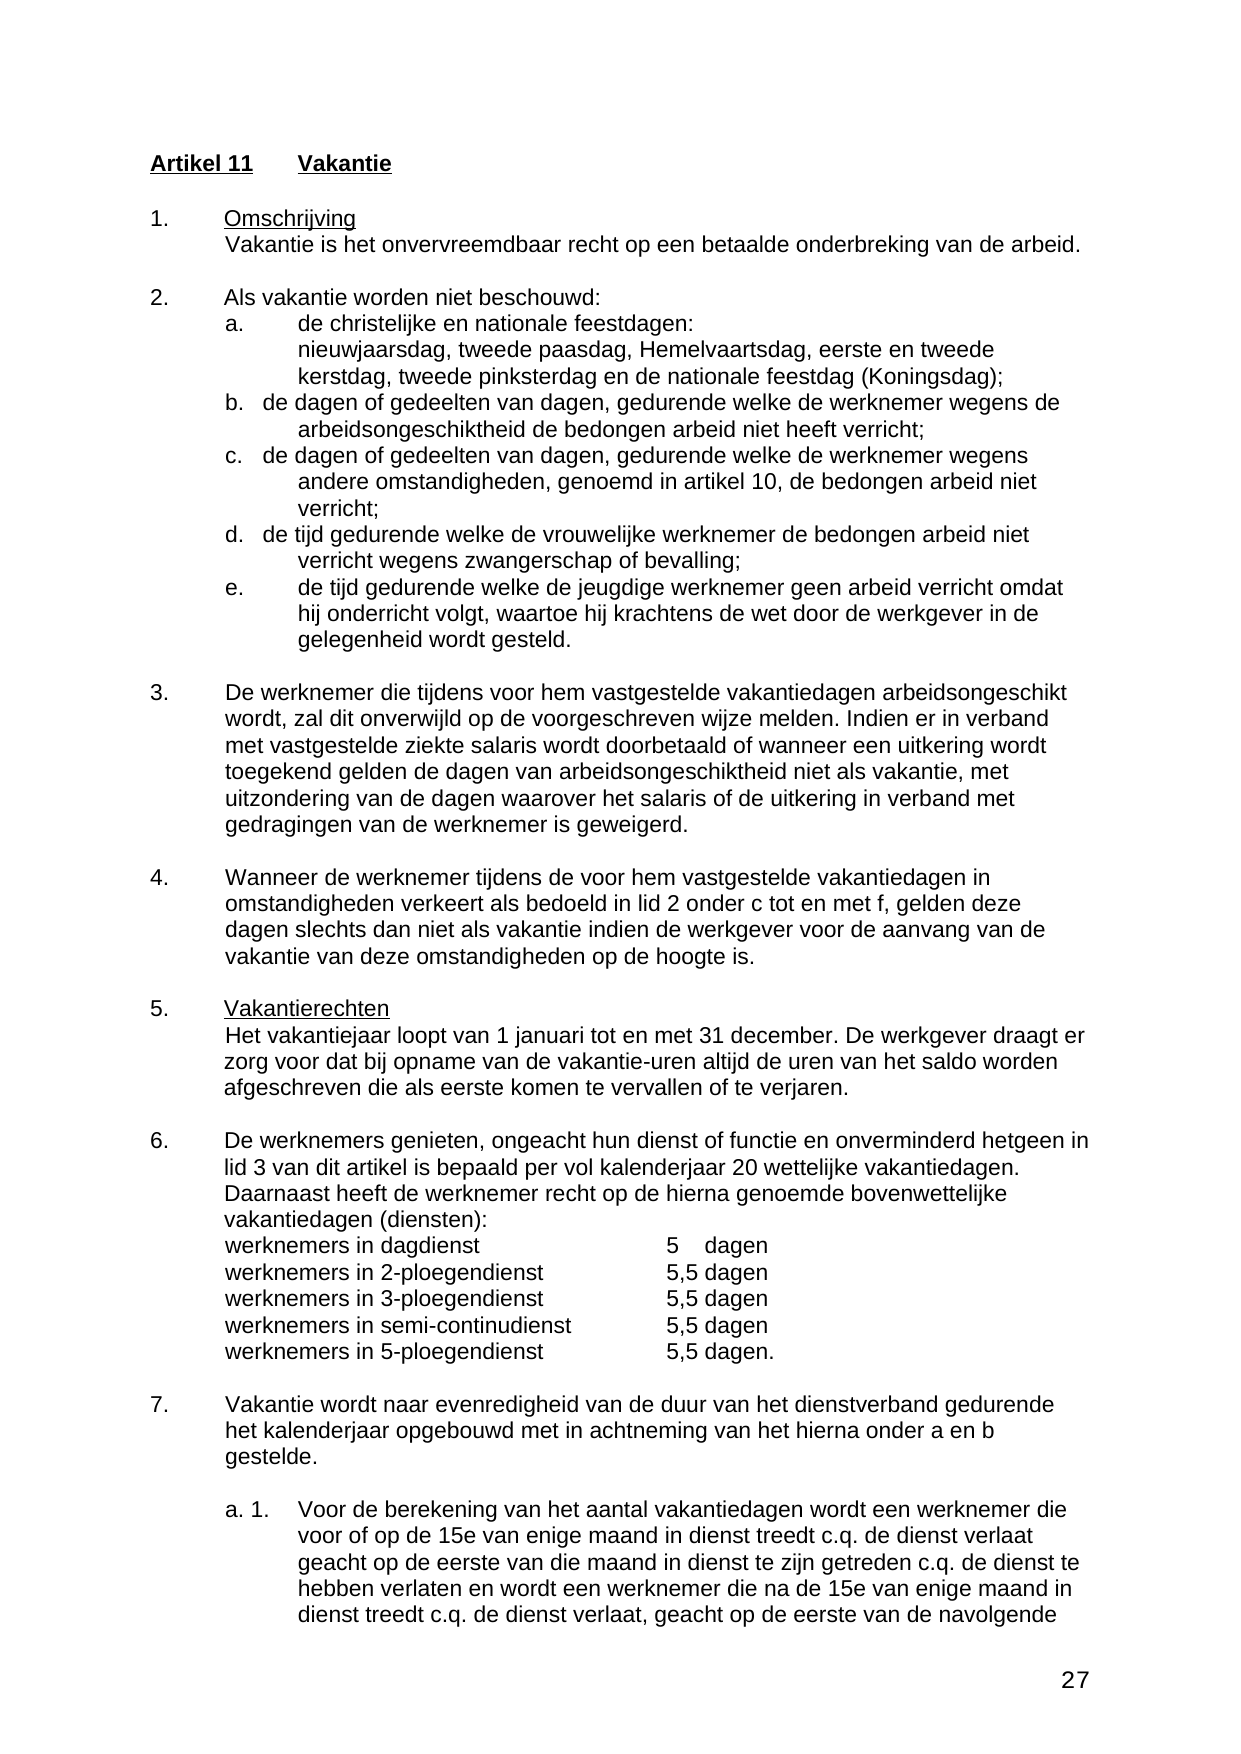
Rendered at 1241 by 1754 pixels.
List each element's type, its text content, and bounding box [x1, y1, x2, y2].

text werknemers in semi-continudienst 5,5 dagen [150, 1312, 1090, 1338]
text 4. Wanneer de werknemer tijdens de voor hem vastgestelde vakantiedagen in omstandigheden verkeert als bedoeld in lid 2 onder c tot en met f, gelden deze dagen slechts dan niet als vakantie indien de werkgever voor de aanvang van de vakantie van deze omstandigheden op de hoogte is. [150, 863, 1090, 969]
list de dagen of gedeelten van dagen, gedurende welke de werknemer wegens andere omstandigheden, genoemd in artikel 10, de bedongen arbeid niet verricht; [225, 442, 1090, 521]
text Artikel 11 Vakantie [150, 150, 1090, 205]
text werknemers in dagdienst 5 dagen [150, 1232, 1090, 1259]
text e. de tijd gedurende welke de jeugdige werknemer geen arbeid verricht omdat hij onderricht volgt, waartoe hij krachtens de wet door de werkgever in de gelegenheid wordt gesteld. [225, 574, 1090, 653]
list de dagen of gedeelten van dagen, gedurende welke de werknemer wegens de arbeidsongeschiktheid de bedongen arbeid niet heeft verricht; [225, 389, 1090, 442]
text werknemers in 5-ploegendienst 5,5 dagen. [150, 1338, 1090, 1364]
text 7. Vakantie wordt naar evenredigheid van de duur van het dienstverband gedurende het kalenderjaar opgebouwd met in achtneming van het hierna onder a en b gestelde. [150, 1391, 1090, 1470]
text Het vakantiejaar loopt van 1 januari tot en met 31 december. De werkgever draagt er zorg voor dat bij opname van de vakantie-uren altijd de uren van het saldo worden afgeschreven die als eerste komen te vervallen of te verjaren. [224, 1022, 1090, 1101]
list de tijd gedurende welke de vrouwelijke werknemer de bedongen arbeid niet verricht wegens zwangerschap of bevalling; [225, 521, 1090, 574]
text werknemers in 3-ploegendienst 5,5 dagen [150, 1285, 1090, 1312]
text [225, 1496, 1090, 1628]
text 2. Als vakantie worden niet beschouwd: [150, 284, 1090, 310]
text 5. Vakantierechten [150, 995, 1090, 1022]
text 1. Omschrijving [150, 205, 1090, 231]
text Vakantie is het onvervreemdbaar recht op een betaalde onderbreking van de arbeid. [225, 231, 1090, 257]
text nieuwjaarsdag, tweede paasdag, Hemelvaartsdag, eerste en tweede kerstdag, tweede pinksterdag en de nationale feestdag (Koningsdag); [298, 336, 1090, 389]
text a. de christelijke en nationale feestdagen: [225, 310, 1090, 336]
text werknemers in 2-ploegendienst 5,5 dagen [150, 1259, 1090, 1285]
text 6. De werknemers genieten, ongeacht hun dienst of functie en onverminderd hetgeen in lid 3 van dit artikel is bepaald per vol kalenderjaar 20 wettelijke vakantiedagen. Daarnaast heeft de werknemer recht op de hierna genoemde bovenwettelijke vakantiedagen (diensten): [150, 1127, 1090, 1232]
text 3. De werknemer die tijdens voor hem vastgestelde vakantiedagen arbeidsongeschikt wordt, zal dit onverwijld op de voorgeschreven wijze melden. Indien er in verband met vastgestelde ziekte salaris wordt doorbetaald of wanneer een uitkering wordt toegekend gelden de dagen van arbeidsongeschiktheid niet als vakantie, met uitzondering van de dagen waarover het salaris of de uitkering in verband met gedragingen van de werknemer is geweigerd. [150, 679, 1090, 837]
